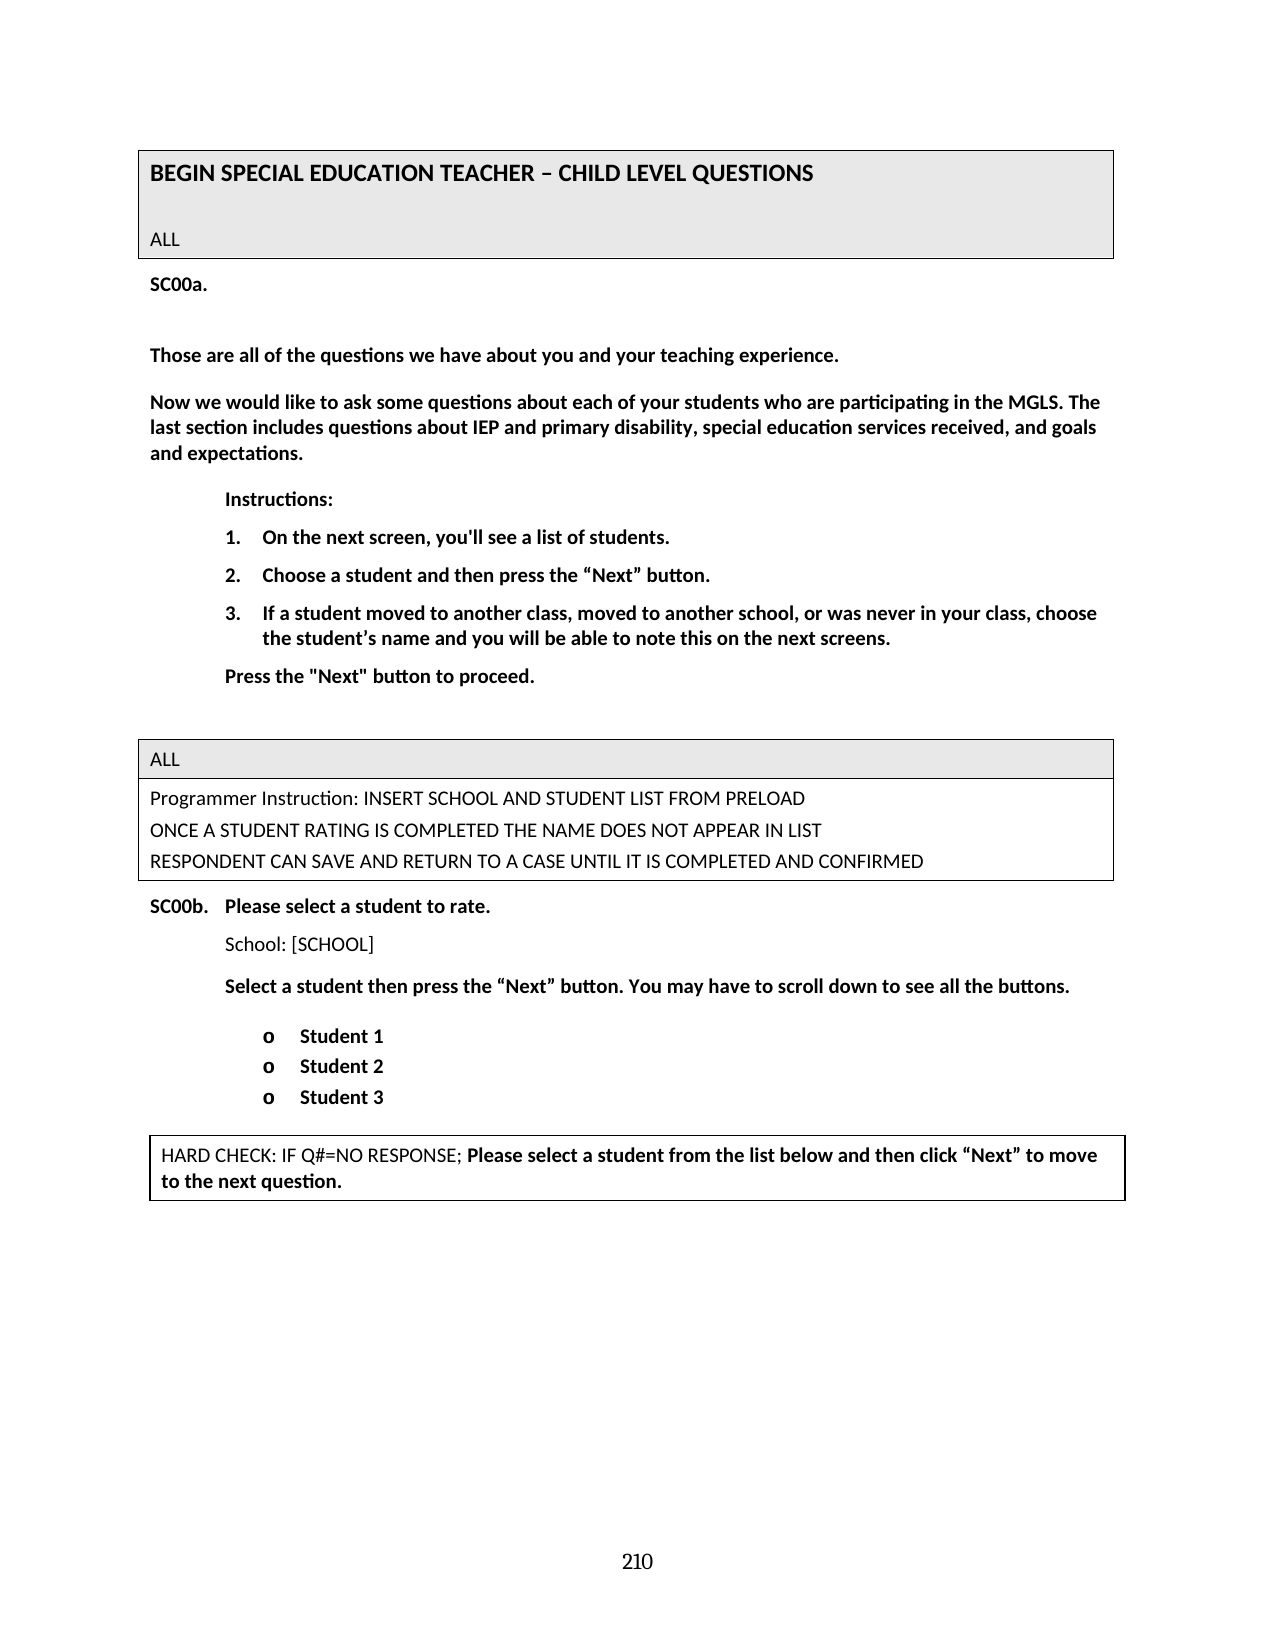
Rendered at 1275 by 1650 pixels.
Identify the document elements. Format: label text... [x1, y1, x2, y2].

text 2. Choose a student and then press the “Next” button. [225, 562, 1125, 587]
list Student 1 [262, 1023, 1125, 1050]
text Press the "Next" button to proceed. [225, 663, 1125, 688]
text School: [SCHOOL] [150, 932, 1125, 957]
text SC00a. [150, 271, 1125, 296]
list Student 2 [262, 1054, 1125, 1080]
text Now we would like to ask some questions about each of your students who are participating in the MGLS. The last section includes questions about IEP and primary disability, special education services received, and goals and expectations. [150, 389, 1125, 465]
text Those are all of the questions we have about you and your teaching experience. [150, 343, 1125, 368]
text SC00b. Please select a student to rate. [150, 894, 1125, 919]
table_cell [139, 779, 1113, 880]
text Instructions: [150, 486, 1125, 511]
list Student 3 [262, 1084, 1125, 1111]
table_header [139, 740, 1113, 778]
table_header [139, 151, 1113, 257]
text 3. If a student moved to another class, moved to another school, or was never in your class, choose the student’s name and you will be able to note this on the next screens. [225, 600, 1125, 651]
text 1. On the next screen, you'll see a list of students. [225, 524, 1125, 549]
text Select a student then press the “Next” button. You may have to scroll down to see all the buttons. [225, 973, 1125, 999]
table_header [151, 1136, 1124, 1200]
